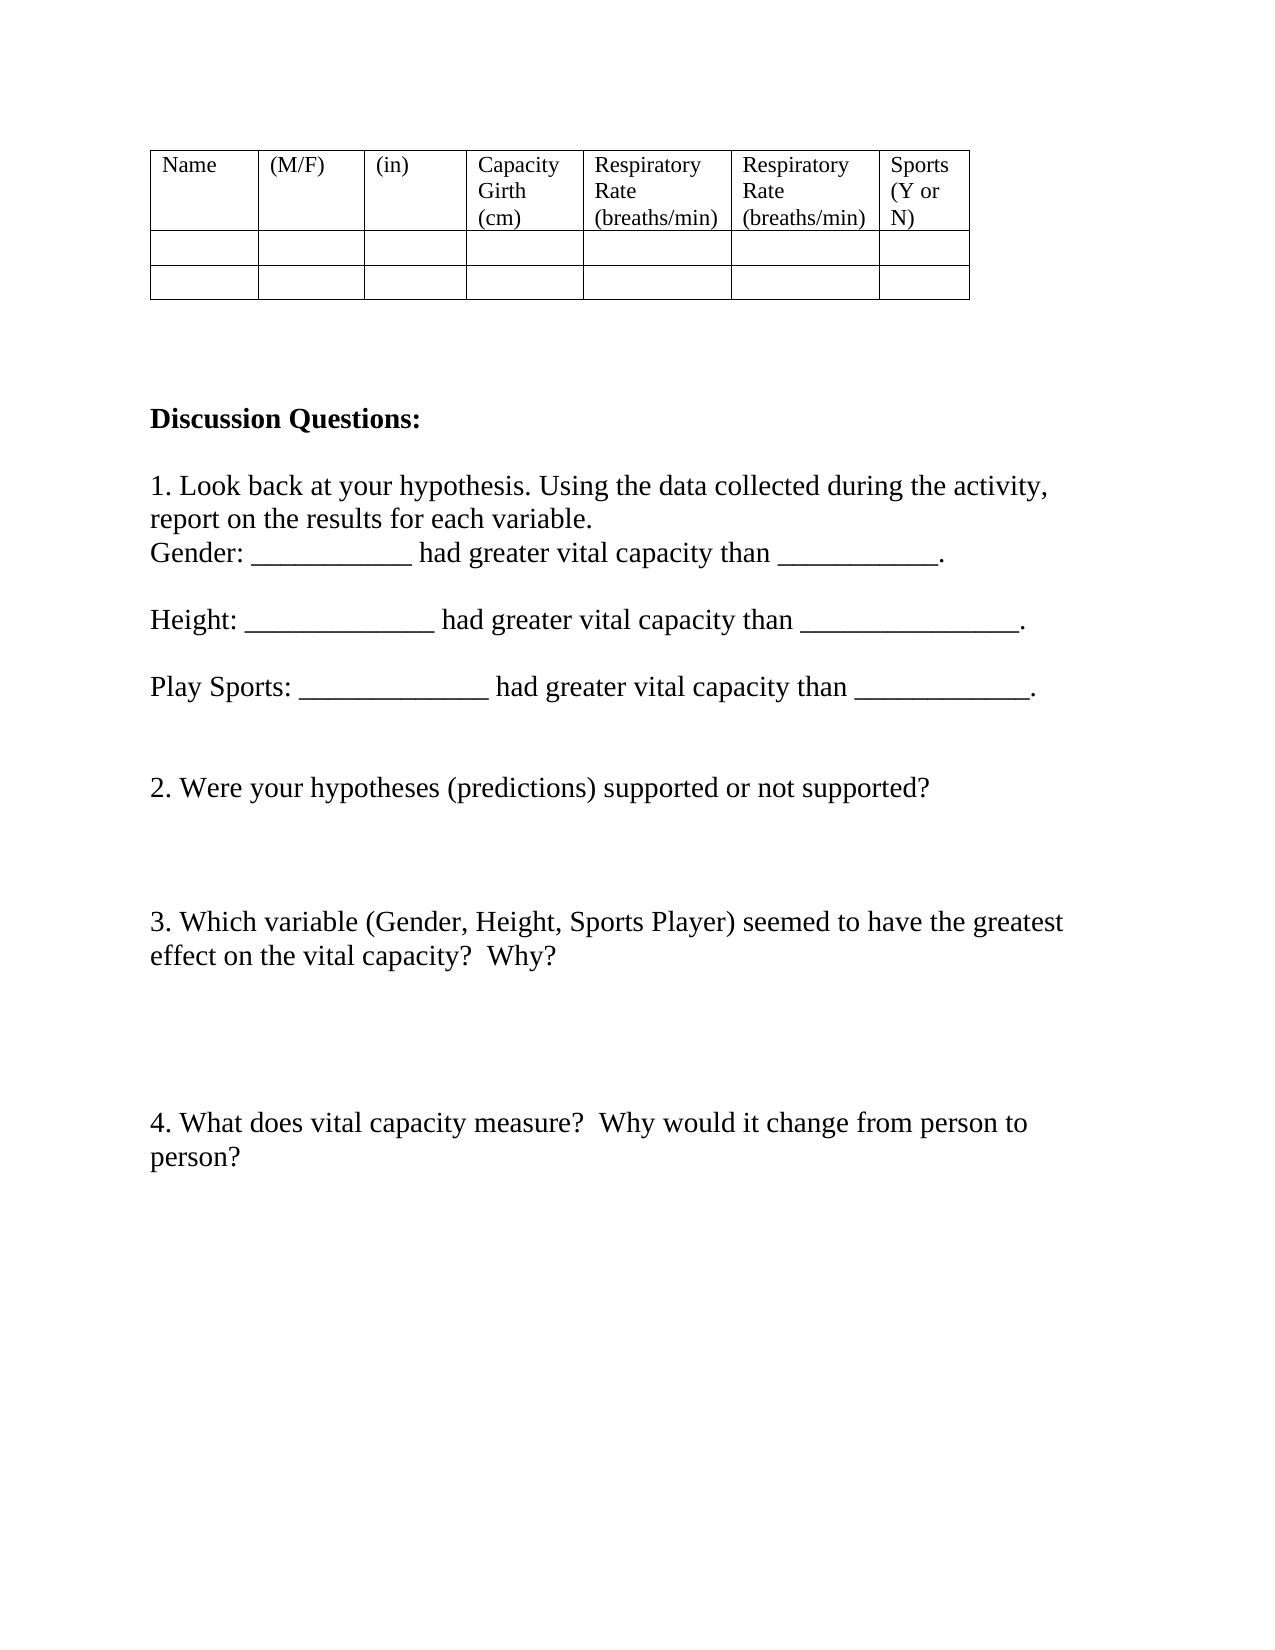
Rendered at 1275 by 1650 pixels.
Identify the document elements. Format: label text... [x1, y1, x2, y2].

table_cell [365, 266, 466, 299]
table_cell [584, 266, 731, 299]
text Gender: ___________ had greater vital capacity than ___________. [150, 535, 1125, 569]
text 2. Were your hypotheses (predictions) supported or not supported? [150, 770, 1125, 803]
text 1. Look back at your hypothesis. Using the data collected during the activity, report on the results for each variable. [150, 468, 1125, 535]
table_cell [151, 231, 258, 265]
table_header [732, 151, 879, 230]
table_cell [732, 231, 879, 265]
text 4. What does vital capacity measure? Why would it change from person to person? [150, 1105, 1125, 1172]
table_cell [259, 231, 364, 265]
table_cell [880, 231, 969, 265]
table_header Gender (M/F) [259, 151, 364, 230]
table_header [467, 151, 583, 230]
text Discussion Questions: [150, 401, 1125, 434]
table_cell [467, 231, 583, 265]
text Play Sports: _____________ had greater vital capacity than ____________. [150, 669, 1125, 703]
table_cell [467, 266, 583, 299]
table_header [880, 151, 969, 230]
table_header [584, 151, 731, 230]
text 3. Which variable (Gender, Height, Sports Player) seemed to have the greatest effect on the vital capacity? Why? [150, 904, 1125, 971]
table_cell [259, 266, 364, 299]
table_cell [584, 231, 731, 265]
table_cell [365, 231, 466, 265]
text Height: _____________ had greater vital capacity than _______________. [150, 602, 1125, 636]
table_cell [732, 266, 879, 299]
table_cell [880, 266, 969, 299]
table_header Height (in) [365, 151, 466, 230]
table_cell [151, 266, 258, 299]
table_header Student Name [151, 151, 258, 230]
